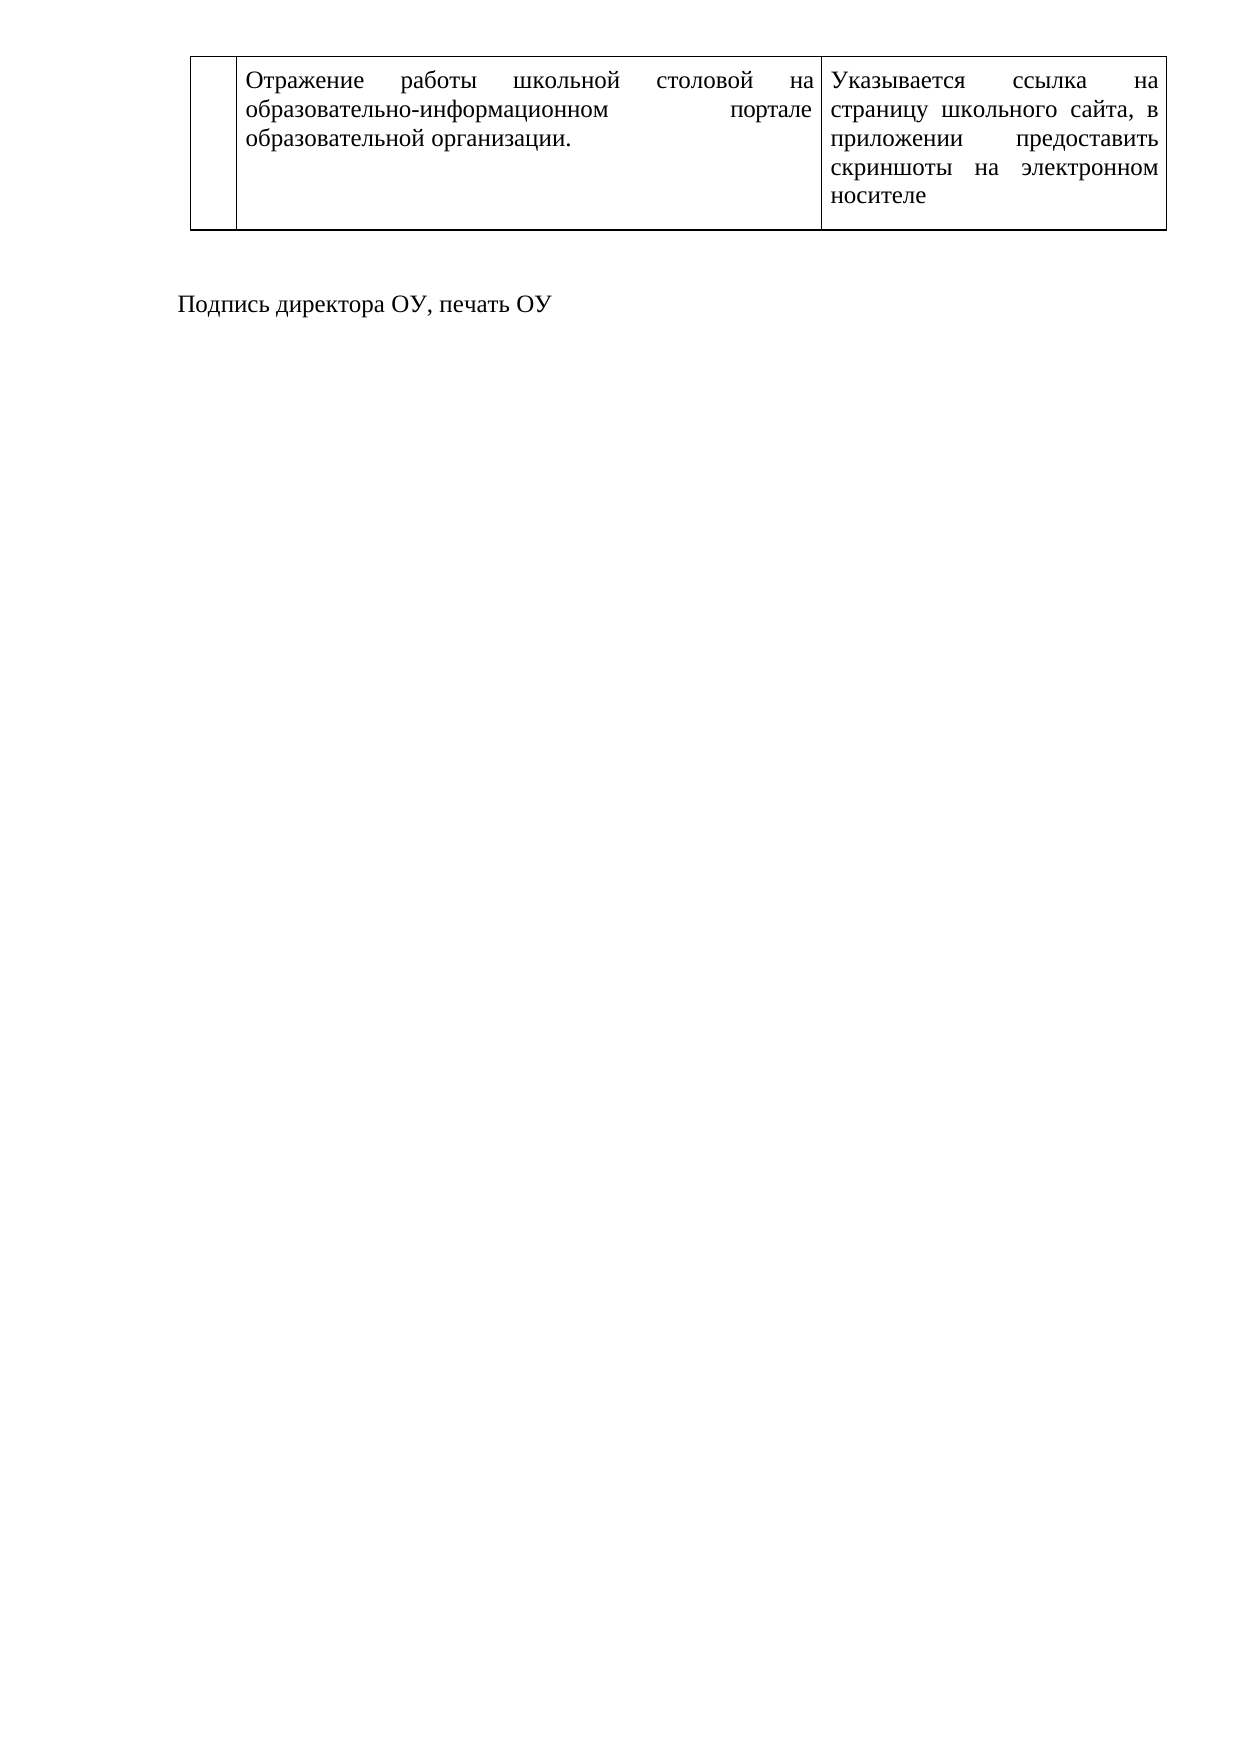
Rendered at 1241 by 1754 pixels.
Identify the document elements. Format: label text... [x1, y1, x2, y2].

table_header [191, 57, 236, 229]
table_header Отражение работы школьной столовой на образовательно-информационном портале образовательной организации. [237, 57, 821, 229]
text Подпись директора ОУ, печать ОУ [177, 289, 1198, 318]
table_header Указывается ссылка на страницу школьного сайта, в приложении предоставить скриншоты на электронном носителе [822, 57, 1166, 229]
